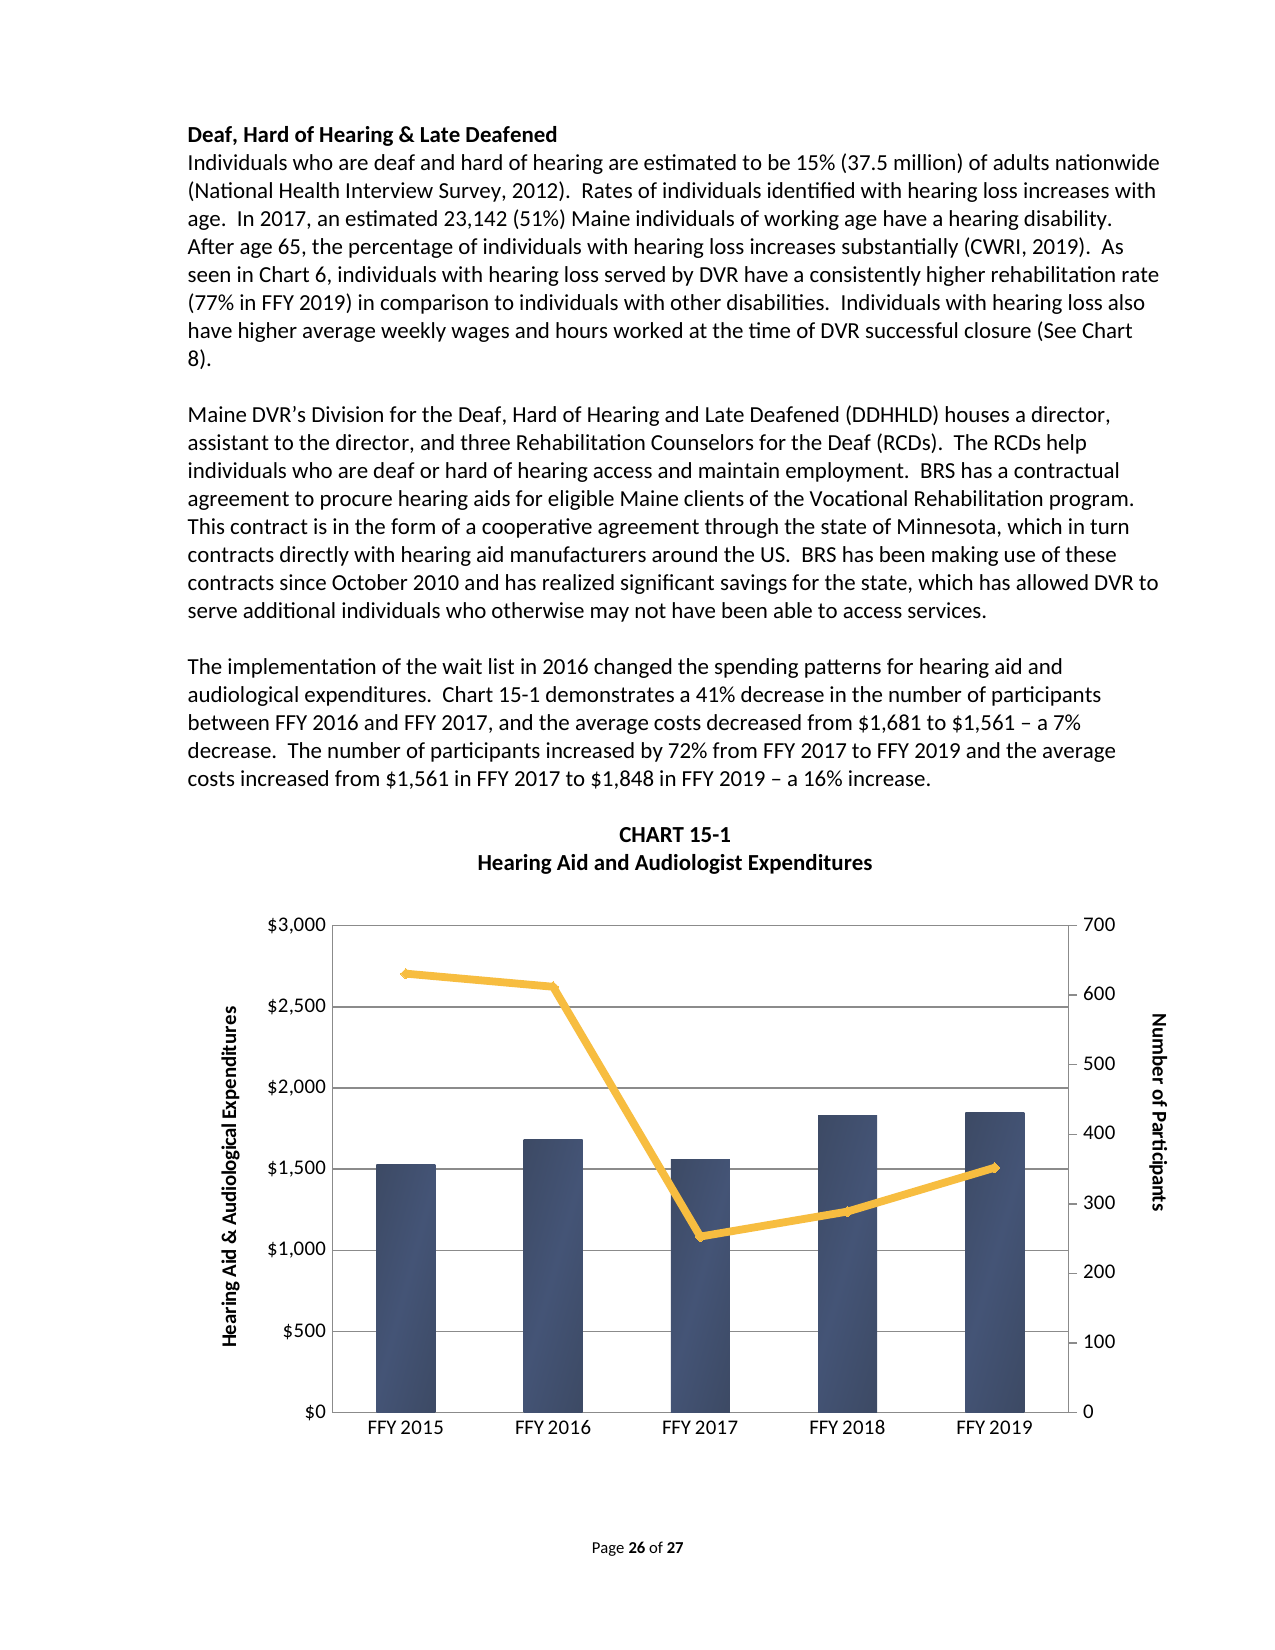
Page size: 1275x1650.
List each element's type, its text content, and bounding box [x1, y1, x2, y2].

text Deaf, Hard of Hearing & Late Deafened [112, 120, 1162, 148]
text Individuals who are deaf and hard of hearing are estimated to be 15% (37.5 million) of adults nationwide (National Health Interview Survey, 2012). Rates of individuals identified with hearing loss increases with age. In 2017, an estimated 23,142 (51%) Maine individuals of working age have a hearing disability. After age 65, the percentage of individuals with hearing loss increases substantially (CWRI, 2019). As seen in Chart 6, individuals with hearing loss served by DVR have a consistently higher rehabilitation rate (77% in FFY 2019) in comparison to individuals with other disabilities. Individuals with hearing loss also have higher average weekly wages and hours worked at the time of DVR successful closure (See Chart 8). [187, 148, 1162, 372]
list CHART 15-1 [187, 821, 1162, 848]
text Maine DVR’s Division for the Deaf, Hard of Hearing and Late Deafened (DDHHLD) houses a director, assistant to the director, and three Rehabilitation Counselors for the Deaf (RCDs). The RCDs help individuals who are deaf or hard of hearing access and maintain employment. BRS has a contractual agreement to procure hearing aids for eligible Maine clients of the Vocational Rehabilitation program. This contract is in the form of a cooperative agreement through the state of Minnesota, which in turn contracts directly with hearing aid manufacturers around the US. BRS has been making use of these contracts since October 2010 and has realized significant savings for the state, which has allowed DVR to serve additional individuals who otherwise may not have been able to access services. [187, 400, 1162, 624]
list Hearing Aid and Audiologist Expenditures [187, 848, 1162, 877]
text The implementation of the wait list in 2016 changed the spending patterns for hearing aid and audiological expenditures. Chart 15-1 demonstrates a 41% decrease in the number of participants between FFY 2016 and FFY 2017, and the average costs decreased from $1,681 to $1,561 – a 7% decrease. The number of participants increased by 72% from FFY 2017 to FFY 2019 and the average costs increased from $1,561 in FFY 2017 to $1,848 in FFY 2019 – a 16% increase. [187, 652, 1162, 792]
